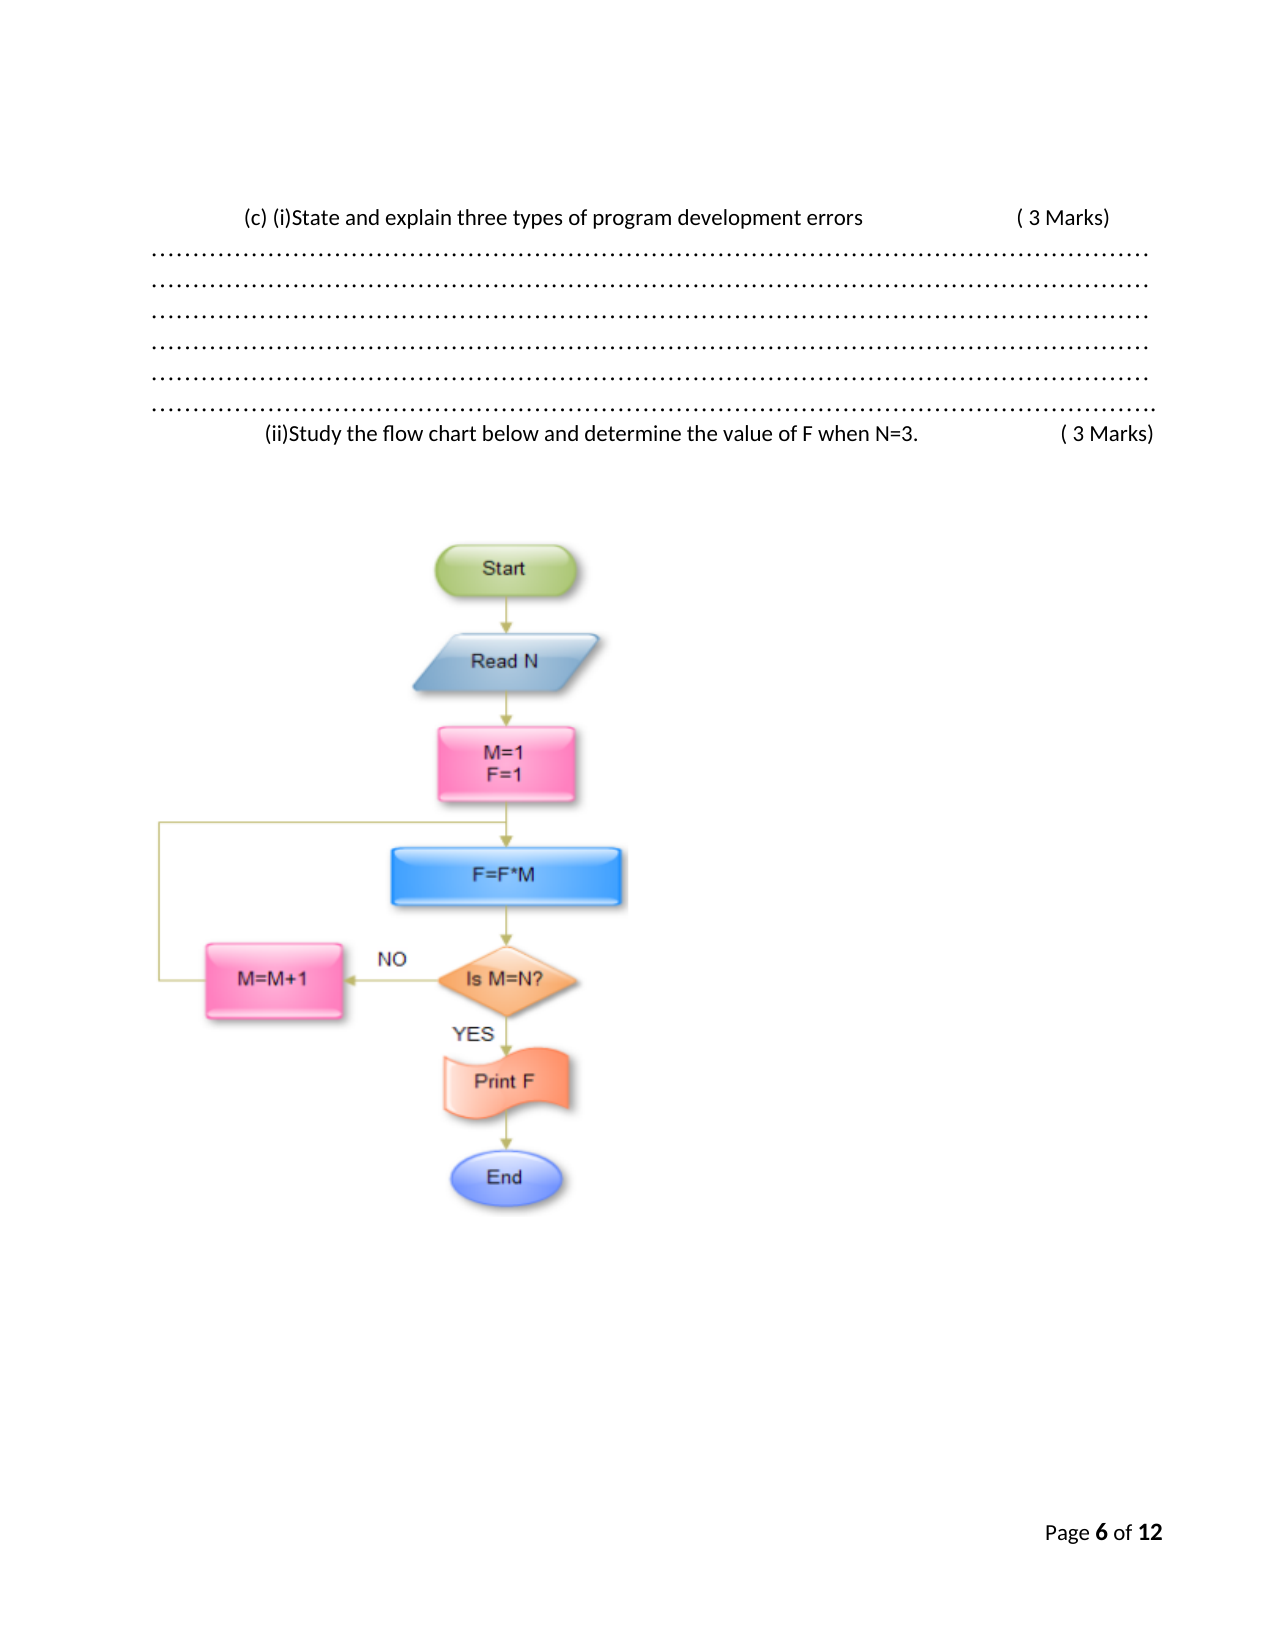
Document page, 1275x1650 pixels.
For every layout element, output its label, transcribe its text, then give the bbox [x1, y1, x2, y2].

picture [150, 540, 629, 1217]
text (ii)Study the flow chart below and determine the value of F when N=3. ( 3 Marks) [244, 419, 1162, 448]
text (c) (i)State and explain three types of program development errors ( 3 Marks) [244, 203, 1162, 231]
text ………………………………………………………………………………………………………………………………………………………………………………………………………………………………………………………………………………………………………………………………………………………………………………………………………………………………………………………………………………………………………………………………………………………………………………………………………………………………………………………………. [150, 233, 1162, 417]
